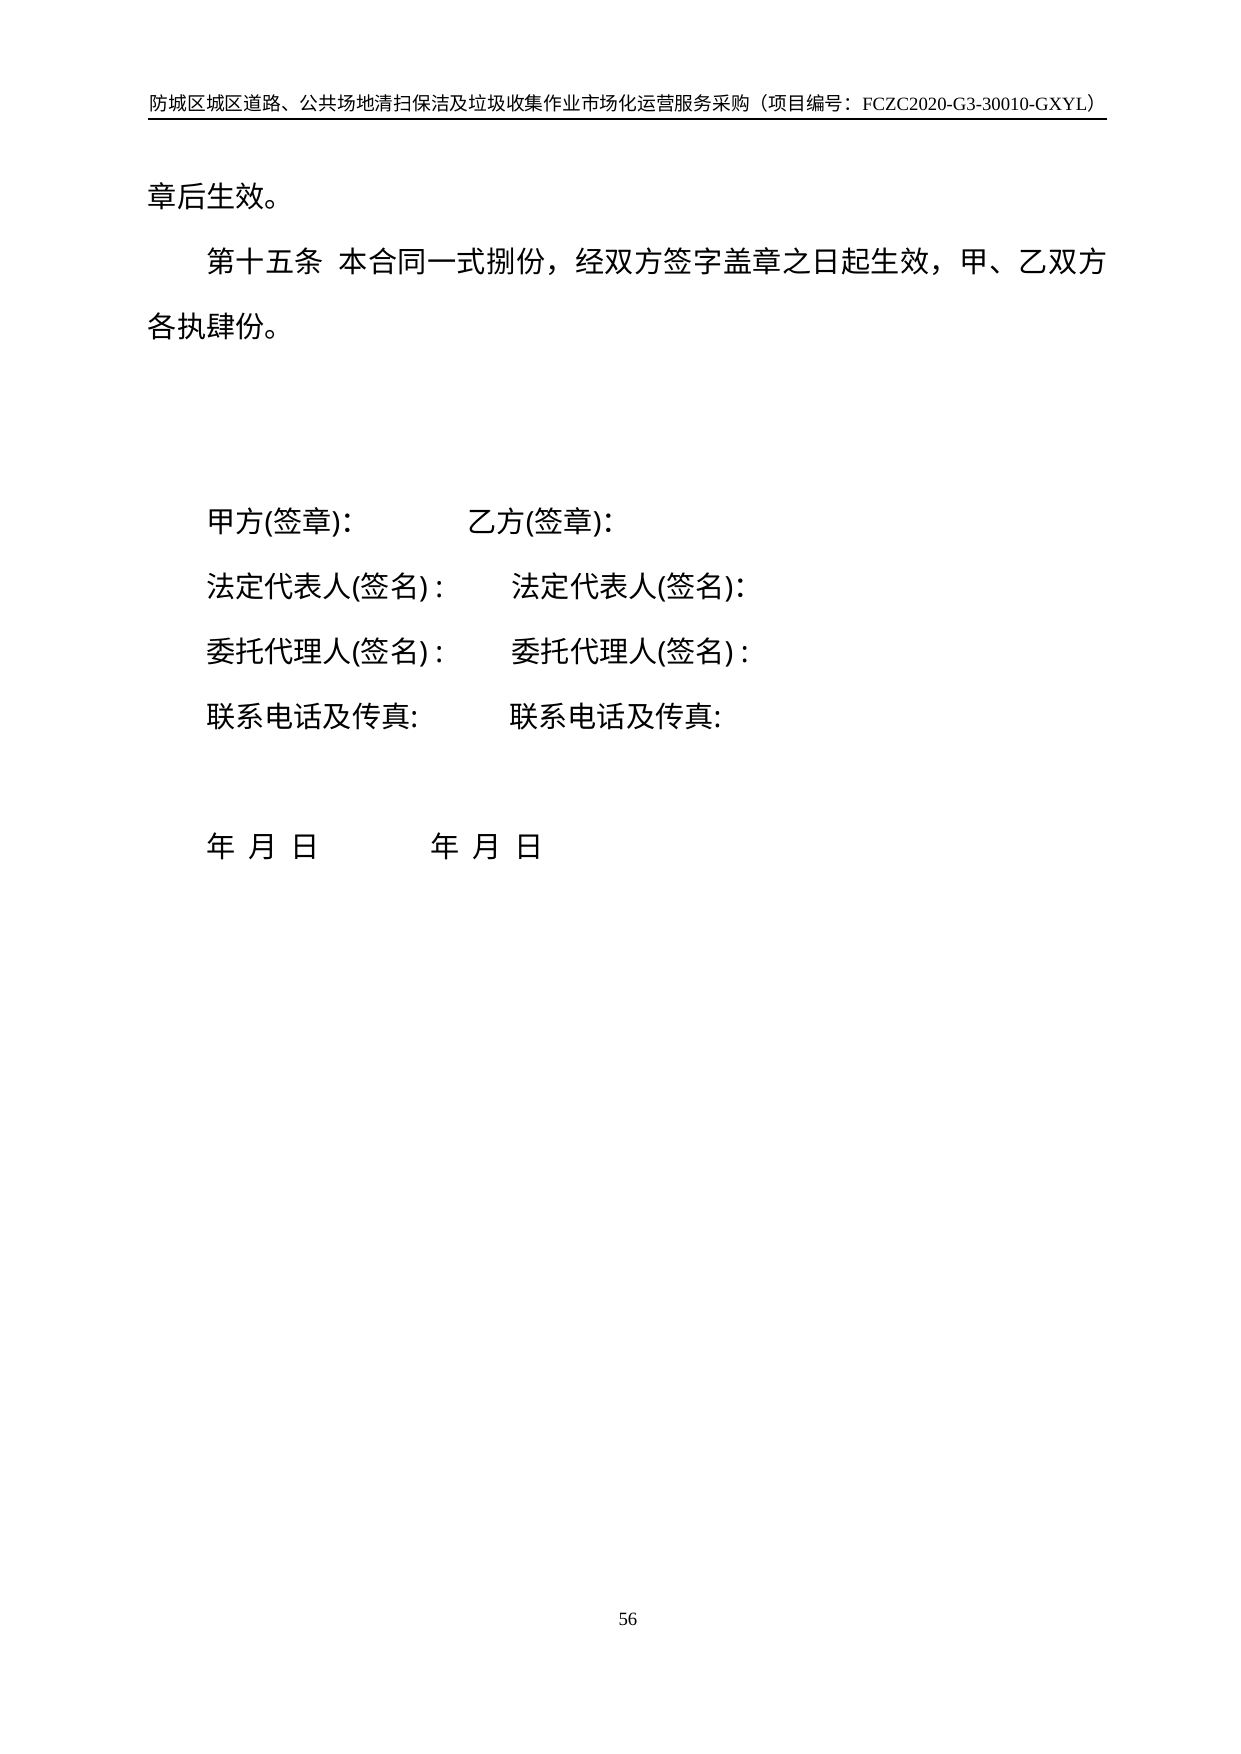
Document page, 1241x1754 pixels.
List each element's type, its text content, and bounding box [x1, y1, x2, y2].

text 年 月 日 年 月 日 [148, 812, 1107, 877]
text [148, 162, 1107, 227]
text 第十五条 本合同一式捌份，经双方签字盖章之日起生效，甲、乙双方各执肆份。 [148, 227, 1107, 357]
text 法定代表人(签名) : 法定代表人(签名)： [148, 552, 1107, 617]
text 委托代理人(签名) : 委托代理人(签名) : [148, 617, 1107, 682]
text 甲方(签章)： 乙方(签章)： [148, 487, 1107, 552]
text 联系电话及传真: 联系电话及传真: [148, 682, 1107, 747]
